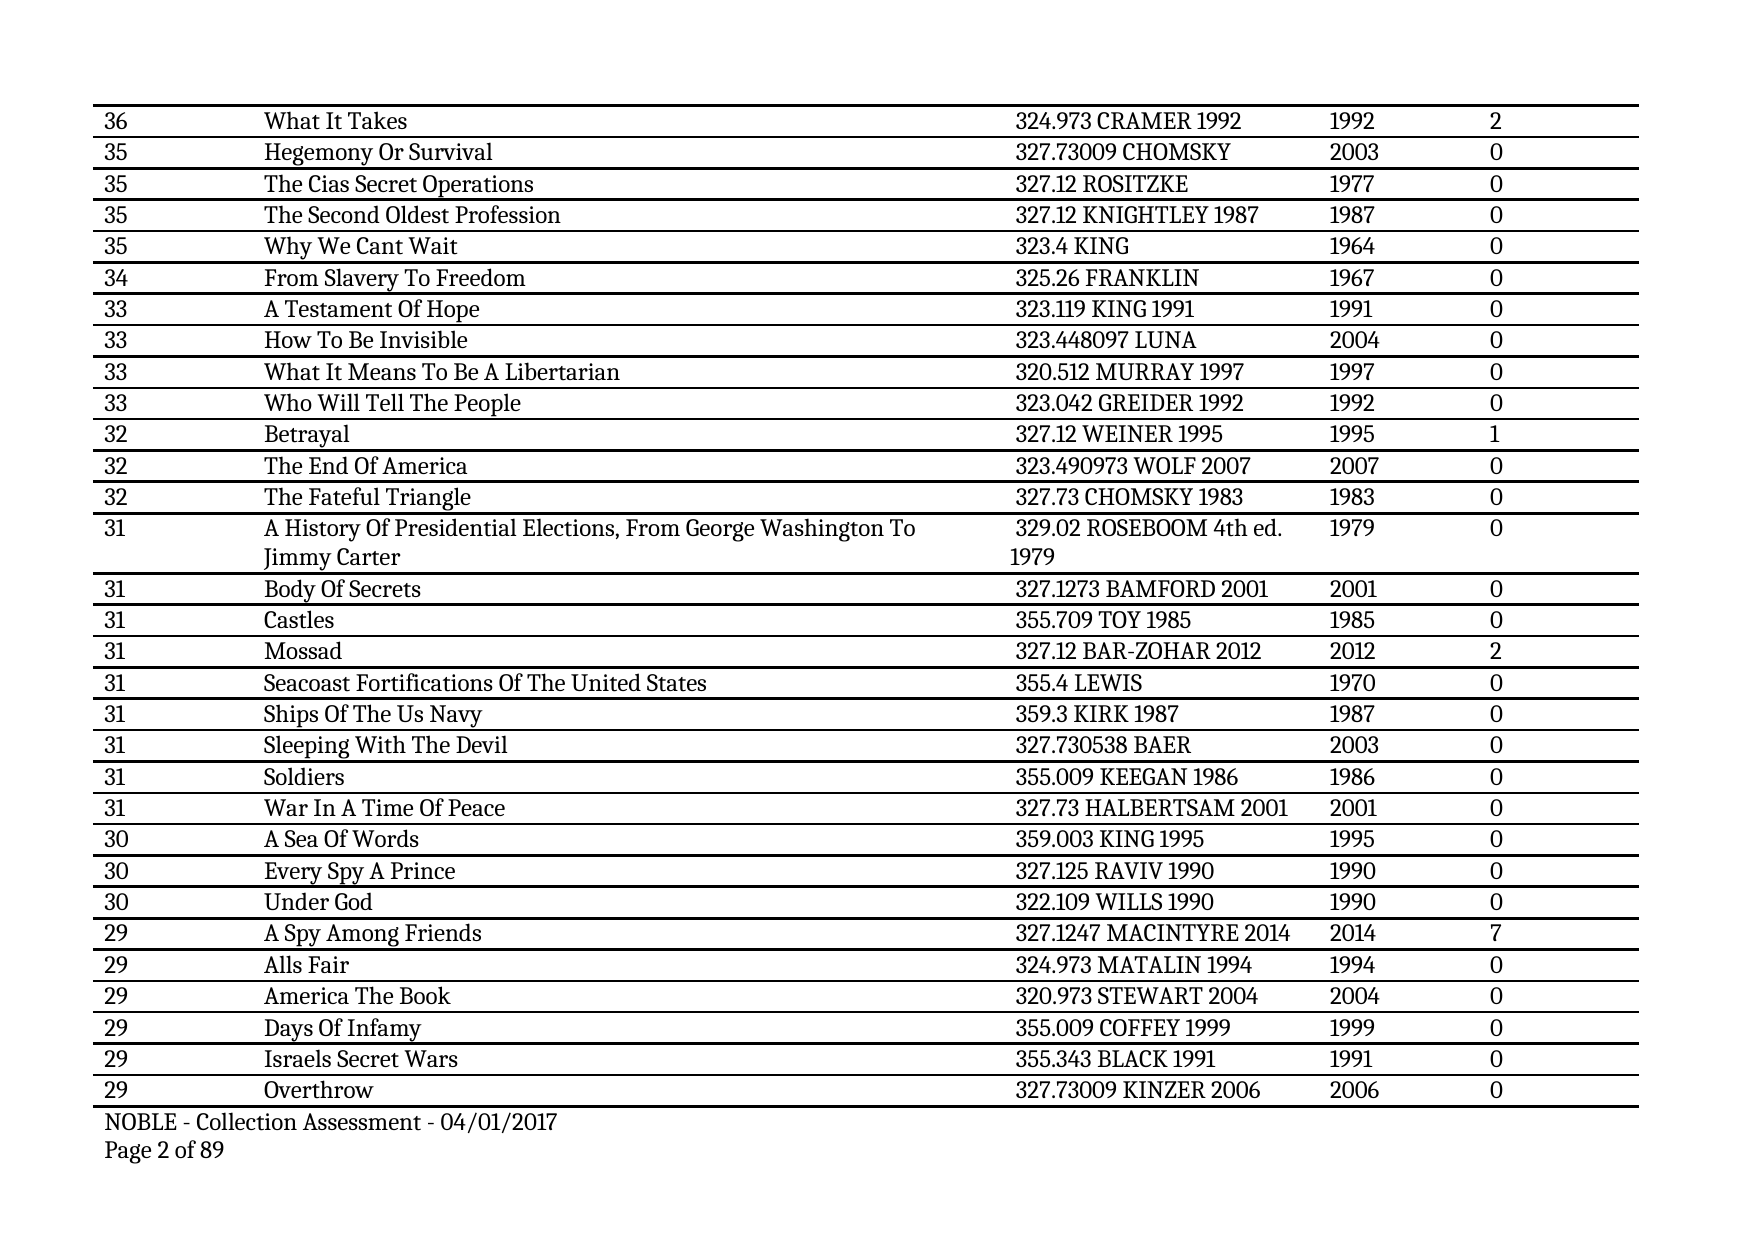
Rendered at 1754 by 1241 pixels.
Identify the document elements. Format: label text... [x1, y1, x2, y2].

table_cell 0 [1479, 264, 1638, 292]
table_cell 327.1247 MACINTYRE 2014 [999, 920, 1319, 948]
table_cell 1990 [1319, 857, 1478, 885]
table_cell 0 [1479, 606, 1638, 634]
table_cell 1970 [1319, 669, 1478, 697]
table_cell How To Be Invisible [253, 326, 999, 355]
table_cell 320.512 MURRAY 1997 [999, 358, 1319, 386]
table_cell 327.1273 BAMFORD 2001 [999, 575, 1319, 603]
table_cell 1983 [1319, 483, 1478, 512]
table_cell 327.73009 KINZER 2006 [999, 1076, 1319, 1105]
table_cell Ships Of The Us Navy [253, 700, 999, 729]
table_cell 323.4 KING [999, 232, 1319, 261]
table_cell 32 [93, 483, 253, 512]
table_cell 31 [93, 669, 253, 697]
table_cell 31 [93, 637, 253, 666]
table_cell 0 [1479, 358, 1638, 386]
table_cell 0 [1479, 452, 1638, 480]
table_cell 1994 [1319, 951, 1478, 979]
table_cell 2 [1479, 107, 1638, 136]
table_cell 29 [93, 920, 253, 948]
table_cell 324.973 CRAMER 1992 [999, 107, 1319, 136]
table_cell 1987 [1319, 700, 1478, 729]
table_cell The Second Oldest Profession [253, 201, 999, 229]
table_cell 2007 [1319, 452, 1478, 480]
table_cell 0 [1479, 389, 1638, 418]
table_cell 2001 [1319, 575, 1478, 603]
table_cell 29 [93, 951, 253, 979]
table_cell 327.12 WEINER 1995 [999, 420, 1319, 449]
table_cell What It Takes [253, 107, 999, 136]
table_cell The Cias Secret Operations [253, 170, 999, 198]
table_cell Why We Cant Wait [253, 232, 999, 261]
table_cell Overthrow [253, 1076, 999, 1105]
table_cell 359.3 KIRK 1987 [999, 700, 1319, 729]
table_cell 1987 [1319, 201, 1478, 229]
table_cell 1 [1479, 420, 1638, 449]
table_cell 0 [1479, 326, 1638, 355]
table_cell Sleeping With The Devil [253, 731, 999, 760]
table_cell 0 [1479, 857, 1638, 885]
table_cell The End Of America [253, 452, 999, 480]
table_cell 0 [1479, 951, 1638, 979]
table_cell 327.12 KNIGHTLEY 1987 [999, 201, 1319, 229]
table_cell A History Of Presidential Elections, From George Washington To Jimmy Carter [253, 515, 999, 572]
table_cell 1977 [1319, 170, 1478, 198]
table_cell 31 [93, 606, 253, 634]
table_cell 33 [93, 358, 253, 386]
table_cell 33 [93, 295, 253, 324]
table_cell Every Spy A Prince [253, 857, 999, 885]
table_cell Days Of Infamy [253, 1013, 999, 1042]
table_cell 1995 [1319, 825, 1478, 854]
table_cell Body Of Secrets [253, 575, 999, 603]
table_cell 327.73 CHOMSKY 1983 [999, 483, 1319, 512]
table_cell Alls Fair [253, 951, 999, 979]
table_cell 2 [1479, 637, 1638, 666]
table_cell 32 [93, 420, 253, 449]
table_cell 31 [93, 763, 253, 791]
table_cell 2004 [1319, 326, 1478, 355]
table_cell A Sea Of Words [253, 825, 999, 854]
table_cell 29 [93, 1045, 253, 1073]
table_cell 1991 [1319, 1045, 1478, 1073]
table_cell 2012 [1319, 637, 1478, 666]
table_cell Soldiers [253, 763, 999, 791]
table_cell 327.730538 BAER [999, 731, 1319, 760]
table_cell 0 [1479, 295, 1638, 324]
table_cell Under God [253, 888, 999, 917]
table_cell 0 [1479, 1045, 1638, 1073]
table_cell What It Means To Be A Libertarian [253, 358, 999, 386]
table_cell 1964 [1319, 232, 1478, 261]
table_cell 324.973 MATALIN 1994 [999, 951, 1319, 979]
table_cell Mossad [253, 637, 999, 666]
table_cell 0 [1479, 138, 1638, 167]
table_cell 323.448097 LUNA [999, 326, 1319, 355]
table_cell 30 [93, 857, 253, 885]
table_cell Hegemony Or Survival [253, 138, 999, 167]
table_cell 33 [93, 326, 253, 355]
table_cell 0 [1479, 888, 1638, 917]
table_cell 1967 [1319, 264, 1478, 292]
table_cell 325.26 FRANKLIN [999, 264, 1319, 292]
table_cell Castles [253, 606, 999, 634]
table_cell 0 [1479, 669, 1638, 697]
table_cell 1991 [1319, 295, 1478, 324]
table_cell From Slavery To Freedom [253, 264, 999, 292]
table_cell 0 [1479, 201, 1638, 229]
table_cell 0 [1479, 1013, 1638, 1042]
table_cell 0 [1479, 575, 1638, 603]
table_cell 0 [1479, 700, 1638, 729]
table_cell 0 [1479, 483, 1638, 512]
table_cell 0 [1479, 1076, 1638, 1105]
table_cell 35 [93, 138, 253, 167]
table_cell 30 [93, 888, 253, 917]
table_cell 1992 [1319, 389, 1478, 418]
table_cell War In A Time Of Peace [253, 794, 999, 823]
table_cell 0 [1479, 982, 1638, 1011]
table_cell Who Will Tell The People [253, 389, 999, 418]
table_cell 1997 [1319, 358, 1478, 386]
table_cell 355.009 KEEGAN 1986 [999, 763, 1319, 791]
table_cell 323.042 GREIDER 1992 [999, 389, 1319, 418]
table_cell A Spy Among Friends [253, 920, 999, 948]
table_cell Israels Secret Wars [253, 1045, 999, 1073]
table_cell 327.73 HALBERTSAM 2001 [999, 794, 1319, 823]
table_cell 29 [93, 1076, 253, 1105]
table_cell 31 [93, 515, 253, 572]
table_cell 0 [1479, 515, 1638, 572]
table_cell Seacoast Fortifications Of The United States [253, 669, 999, 697]
table_cell 35 [93, 201, 253, 229]
table_cell 2014 [1319, 920, 1478, 948]
table_cell 355.4 LEWIS [999, 669, 1319, 697]
table_cell 2001 [1319, 794, 1478, 823]
table_cell 1992 [1319, 107, 1478, 136]
table_cell 34 [93, 264, 253, 292]
table_cell 0 [1479, 825, 1638, 854]
table_cell 29 [93, 1013, 253, 1042]
table_cell 2003 [1319, 731, 1478, 760]
table_cell 36 [93, 107, 253, 136]
table_cell America The Book [253, 982, 999, 1011]
table_cell 1986 [1319, 763, 1478, 791]
table_cell 355.009 COFFEY 1999 [999, 1013, 1319, 1042]
table_cell 1999 [1319, 1013, 1478, 1042]
table_cell 1990 [1319, 888, 1478, 917]
table_cell 327.12 BAR-ZOHAR 2012 [999, 637, 1319, 666]
table_cell 0 [1479, 232, 1638, 261]
table_cell 359.003 KING 1995 [999, 825, 1319, 854]
table_cell 323.119 KING 1991 [999, 295, 1319, 324]
table_cell 323.490973 WOLF 2007 [999, 452, 1319, 480]
table_cell 0 [1479, 731, 1638, 760]
table_cell 2004 [1319, 982, 1478, 1011]
table_cell A Testament Of Hope [253, 295, 999, 324]
table_cell The Fateful Triangle [253, 483, 999, 512]
table_cell 0 [1479, 170, 1638, 198]
table_cell 0 [1479, 763, 1638, 791]
table_cell 30 [93, 825, 253, 854]
table_cell 355.709 TOY 1985 [999, 606, 1319, 634]
table_cell 35 [93, 232, 253, 261]
table_cell 355.343 BLACK 1991 [999, 1045, 1319, 1073]
table_cell 322.109 WILLS 1990 [999, 888, 1319, 917]
table_cell 31 [93, 731, 253, 760]
table_cell 32 [93, 452, 253, 480]
table_cell 329.02 ROSEBOOM 4th ed. 1979 [999, 515, 1319, 572]
table_cell 2003 [1319, 138, 1478, 167]
table_cell 327.73009 CHOMSKY [999, 138, 1319, 167]
table_cell 327.12 ROSITZKE [999, 170, 1319, 198]
table_cell 35 [93, 170, 253, 198]
table_cell 0 [1479, 794, 1638, 823]
table_cell 31 [93, 794, 253, 823]
table_cell Betrayal [253, 420, 999, 449]
table_cell 1979 [1319, 515, 1478, 572]
table_cell 7 [1479, 920, 1638, 948]
table_cell 1985 [1319, 606, 1478, 634]
table_cell 31 [93, 575, 253, 603]
table_cell 1995 [1319, 420, 1478, 449]
table_cell 31 [93, 700, 253, 729]
table_cell 29 [93, 982, 253, 1011]
table_cell 2006 [1319, 1076, 1478, 1105]
table_cell 33 [93, 389, 253, 418]
table_cell 327.125 RAVIV 1990 [999, 857, 1319, 885]
table_cell 320.973 STEWART 2004 [999, 982, 1319, 1011]
